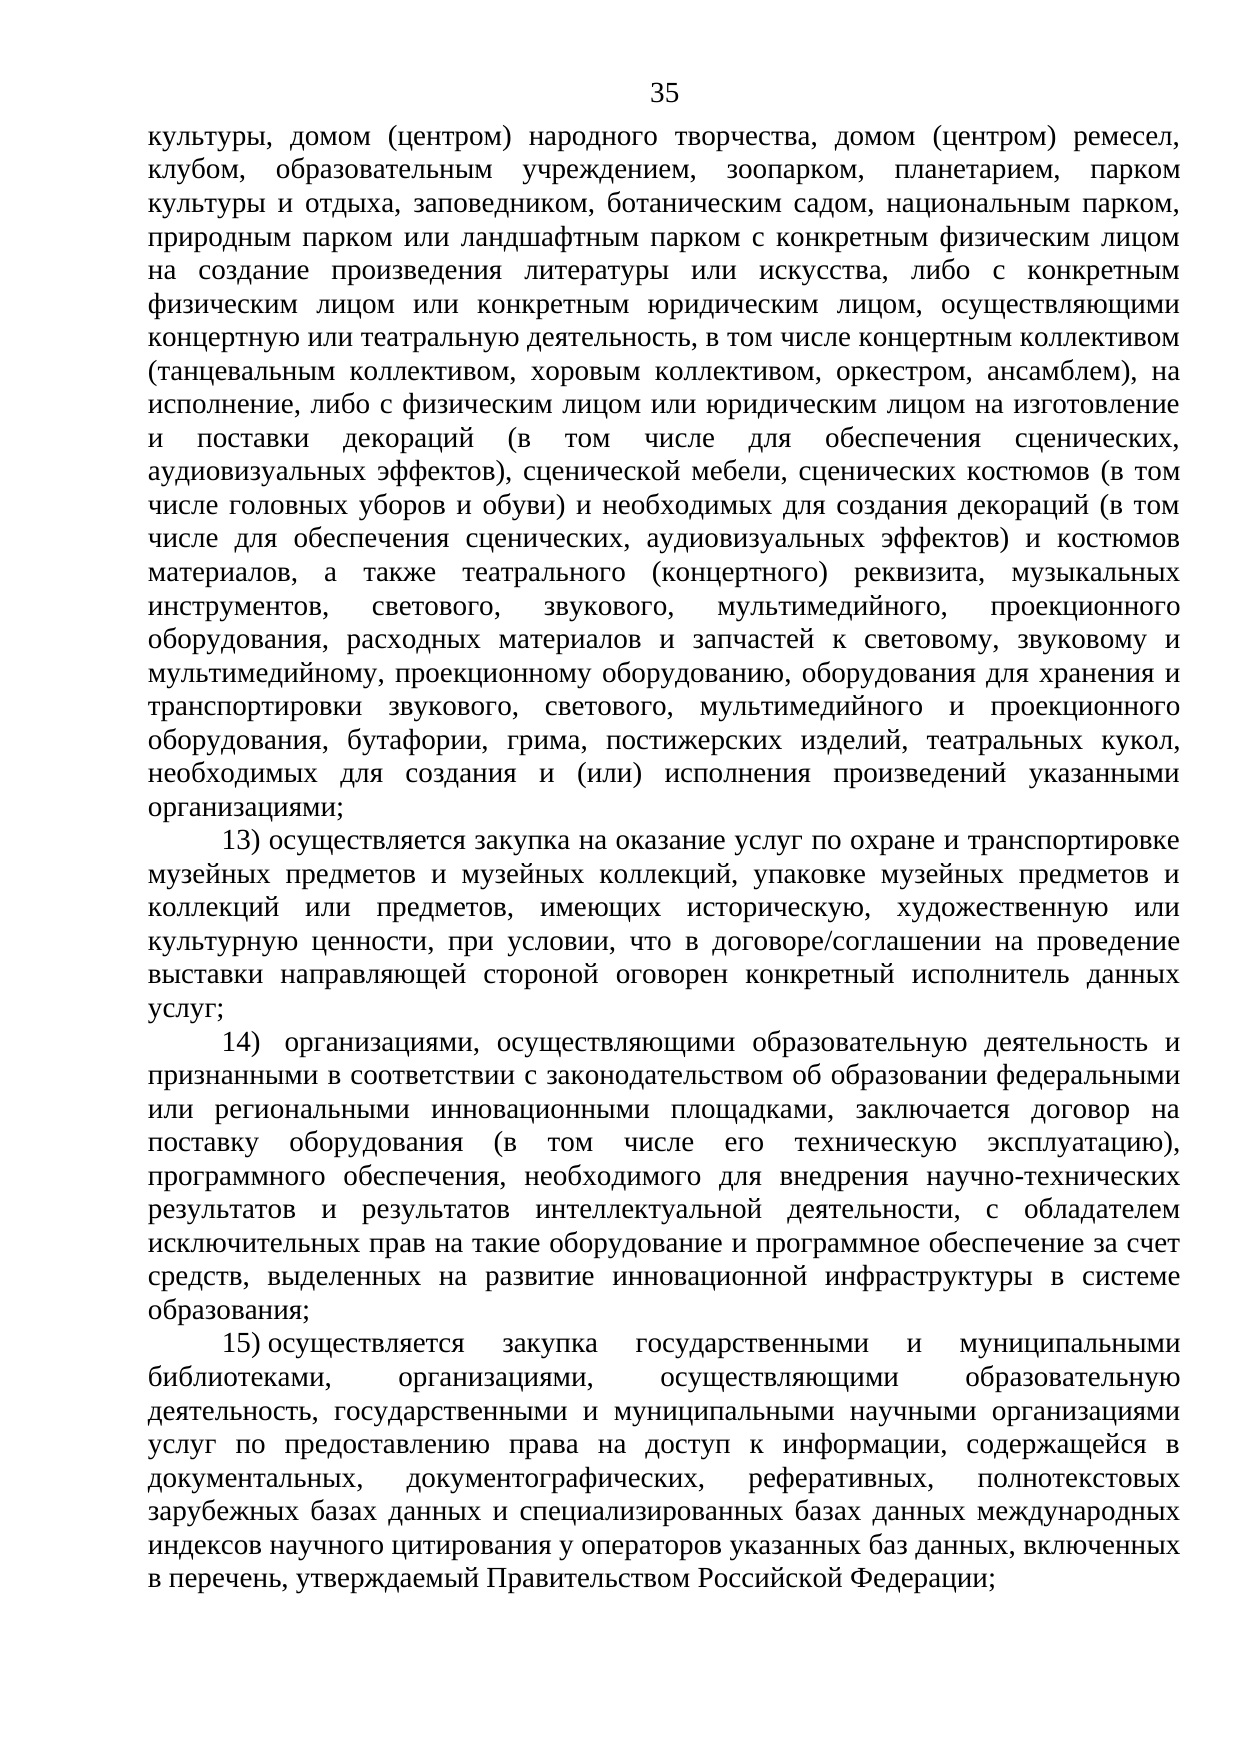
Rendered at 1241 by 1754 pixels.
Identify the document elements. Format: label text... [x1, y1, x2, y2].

text 13) осуществляется закупка на оказание услуг по охране и транспортировке музейных предметов и музейных коллекций, упаковке музейных предметов и коллекций или предметов, имеющих историческую, художественную или культурную ценности, при условии, что в договоре/соглашении на проведение выставки направляющей стороной оговорен конкретный исполнитель данных услуг; [148, 822, 1181, 1024]
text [148, 118, 1181, 822]
text 14) организациями, осуществляющими образовательную деятельность и признанными в соответствии с законодательством об образовании федеральными или региональными инновационными площадками, заключается договор на поставку оборудования (в том числе его техническую эксплуатацию), программного обеспечения, необходимого для внедрения научно-технических результатов и результатов интеллектуальной деятельности, с обладателем исключительных прав на такие оборудование и программное обеспечение за счет средств, выделенных на развитие инновационной инфраструктуры в системе образования; [148, 1024, 1181, 1326]
text 15) осуществляется закупка государственными и муниципальными библиотеками, организациями, осуществляющими образовательную деятельность, государственными и муниципальными научными организациями услуг по предоставлению права на доступ к информации, содержащейся в документальных, документографических, реферативных, полнотекстовых зарубежных базах данных и специализированных базах данных международных индексов научного цитирования у операторов указанных баз данных, включенных в перечень, утверждаемый Правительством Российской Федерации; [148, 1326, 1181, 1594]
